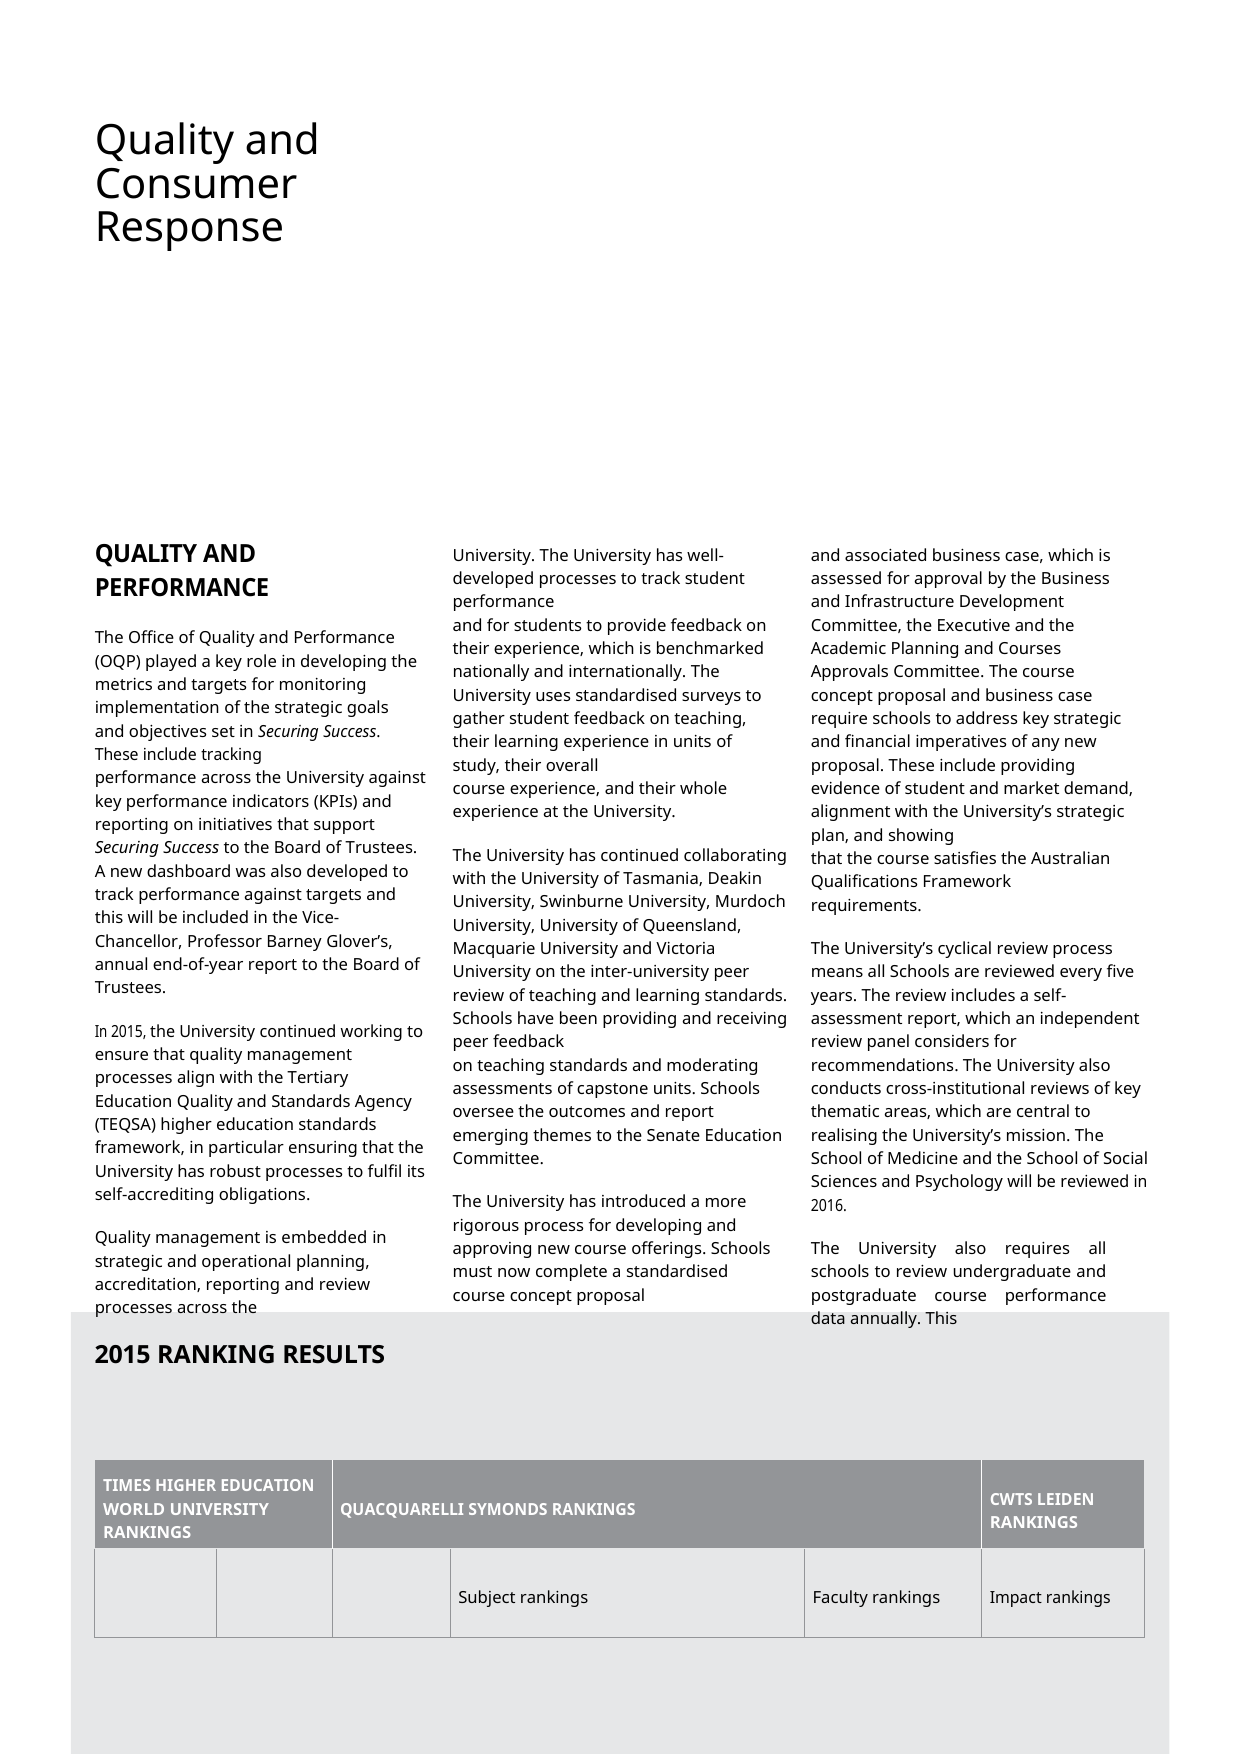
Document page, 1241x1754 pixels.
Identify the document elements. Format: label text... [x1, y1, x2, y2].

text on teaching standards and moderating assessments of capstone units. Schools oversee the outcomes and report emerging themes to the Senate Education Committee. [452, 1053, 788, 1169]
subtitle Quality and Consumer Response [94, 119, 387, 251]
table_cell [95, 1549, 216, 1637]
text that the course satisfies the Australian Qualifications Framework requirements. [811, 847, 1125, 916]
text course experience, and their whole experience at the University. [452, 777, 788, 823]
text University. The University has well-developed processes to track student performance [452, 543, 788, 613]
text require schools to address key strategic and financial imperatives of any new proposal. These include providing evidence of student and market demand, alignment with the University’s strategic plan, and showing [811, 707, 1137, 846]
text and for students to provide feedback on their experience, which is benchmarked nationally and internationally. The University uses standardised surveys to gather student feedback on teaching, their learning experience in units of study, their overall [452, 613, 771, 776]
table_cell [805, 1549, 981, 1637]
text Quality management is embedded in strategic and operational planning, accreditation, reporting and review processes across the [94, 1226, 428, 1319]
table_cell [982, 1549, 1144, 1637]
text In 2015, the University continued working to ensure that quality management processes align with the Tertiary Education Quality and Standards Agency (TEQSA) higher education standards framework, in particular ensuring that the University has robust processes to fulfil its self-accrediting obligations. [94, 1019, 428, 1205]
subtitle QUALITY AND PERFORMANCE [94, 536, 428, 604]
text The Office of Quality and Performance (OQP) played a key role in developing the metrics and targets for monitoring implementation of the strategic goals and objectives set in Securing Success. These include tracking [94, 626, 421, 765]
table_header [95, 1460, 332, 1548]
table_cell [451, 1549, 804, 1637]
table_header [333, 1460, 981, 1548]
text The University has introduced a more rigorous process for developing and approving new course offerings. Schools must now complete a standardised course concept proposal [452, 1190, 785, 1306]
text The University has continued collaborating with the University of Tasmania, Deakin University, Swinburne University, Murdoch University, University of Queensland, Macquarie University and Victoria University on the inter-university peer review of teaching and learning standards. Schools have been providing and receiving peer feedback [452, 843, 788, 1053]
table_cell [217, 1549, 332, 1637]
text and associated business case, which is assessed for approval by the Business and Infrastructure Development Committee, the Executive and the Academic Planning and Courses Approvals Committee. The course concept proposal and business case [811, 543, 1125, 706]
text performance across the University against key performance indicators (KPIs) and reporting on initiatives that support Securing Success to the Board of Trustees. A new dashboard was also developed to track performance against targets and this will be included in the Vice- Chancellor, Professor Barney Glover’s, annual end-of-year report to the Board of Trustees. [94, 766, 427, 999]
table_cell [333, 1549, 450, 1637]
text The University also requires all schools to review undergraduate and postgraduate course performance data annually. This [811, 1237, 1106, 1329]
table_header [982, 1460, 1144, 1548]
text The University’s cyclical review process means all Schools are reviewed every five years. The review includes a self-assessment report, which an independent review panel considers for recommendations. The University also conducts cross-institutional reviews of key thematic areas, which are central to realising the University’s mission. The School of Medicine and the School of Social Sciences and Psychology will be reviewed in 2016. [811, 937, 1151, 1216]
